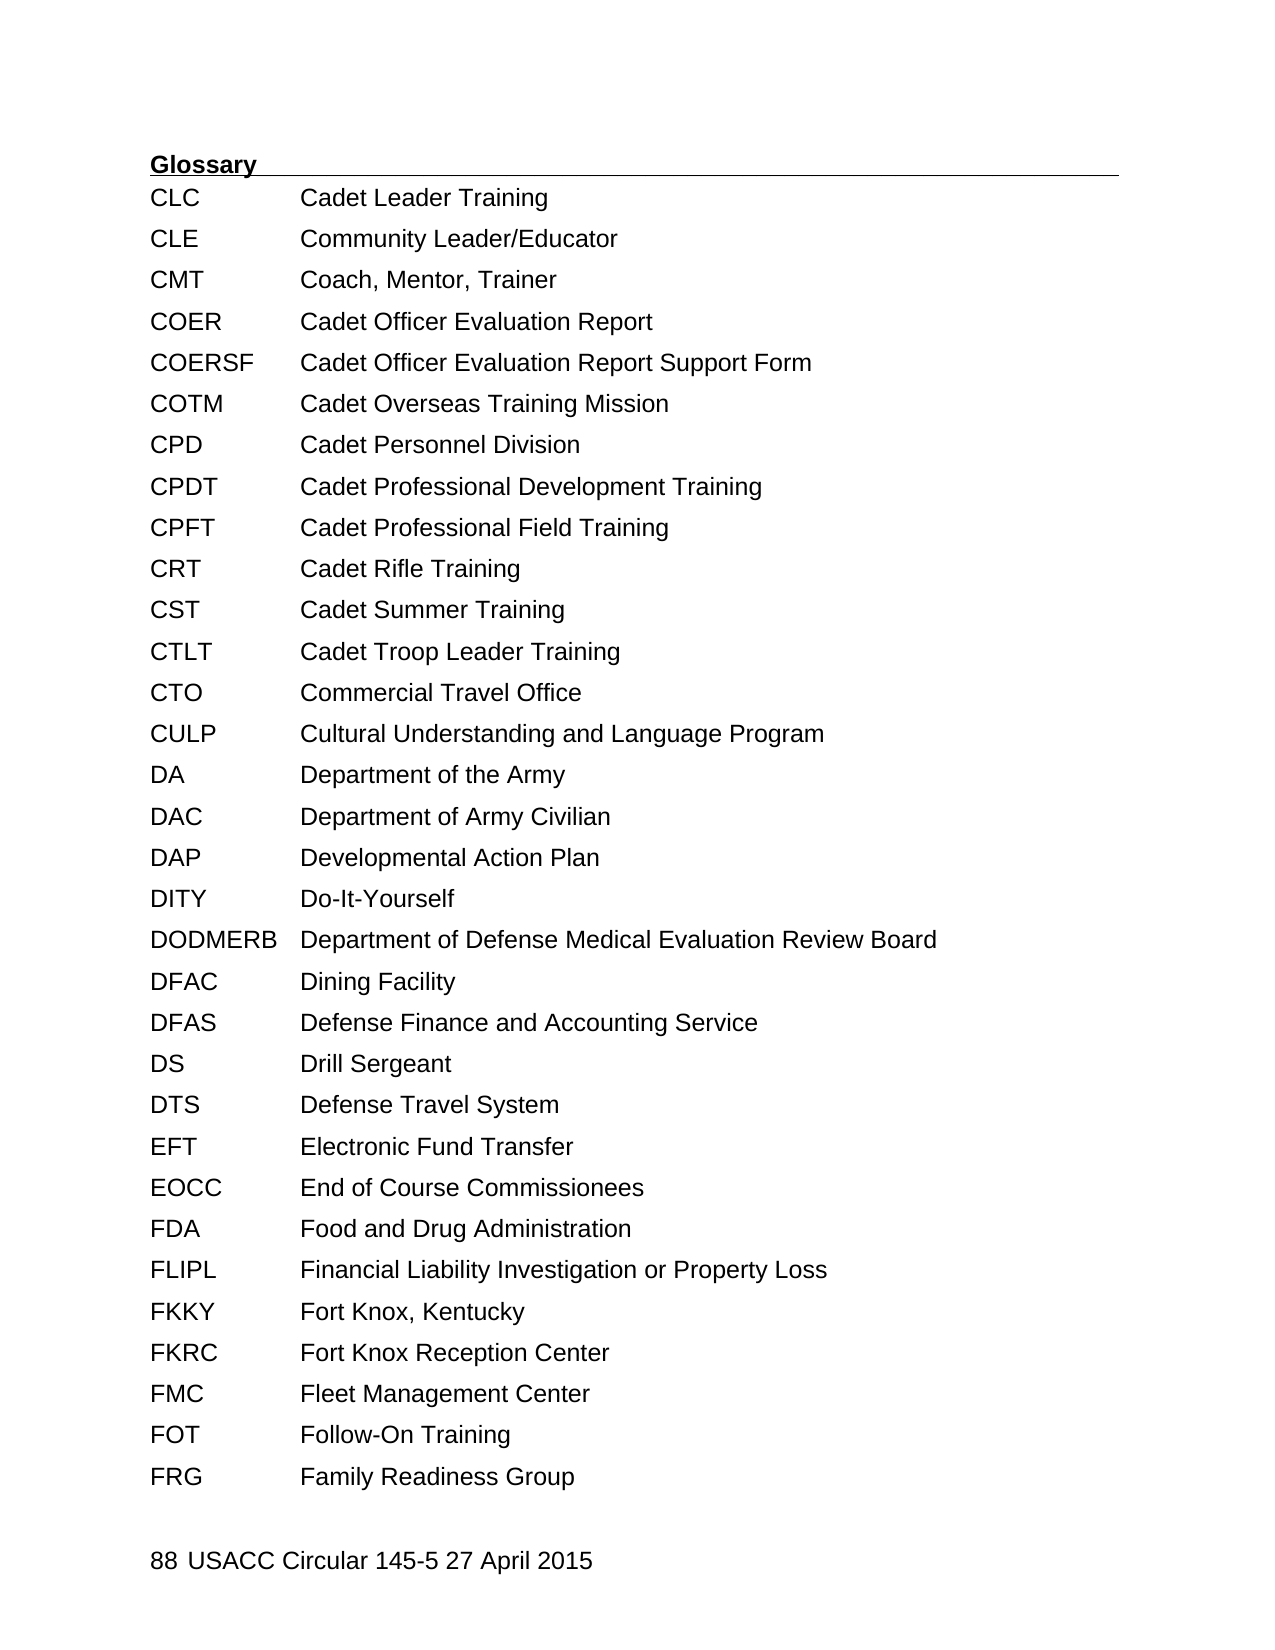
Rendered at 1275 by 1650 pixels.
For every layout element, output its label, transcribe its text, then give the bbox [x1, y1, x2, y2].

text CLC Cadet Leader Training [150, 183, 1125, 212]
text FDA Food and Drug Administration [150, 1214, 1125, 1243]
text CLE Community Leader/Educator [150, 224, 1125, 253]
text CPDT Cadet Professional Development Training [150, 472, 1125, 501]
text DTS Defense Travel System [150, 1091, 1125, 1119]
text CTLT Cadet Troop Leader Training [150, 637, 1125, 666]
text Glossary______________________________________________________________ [150, 150, 1125, 179]
text EOCC End of Course Commissionees [150, 1173, 1125, 1202]
text CRT Cadet Rifle Training [150, 554, 1125, 583]
text DAC Department of Army Civilian [150, 802, 1125, 831]
text CST Cadet Summer Training [150, 596, 1125, 624]
text FKKY Fort Knox, Kentucky [150, 1297, 1125, 1326]
text CPD Cadet Personnel Division [150, 431, 1125, 459]
text CULP Cultural Understanding and Language Program [150, 719, 1125, 748]
text FRG Family Readiness Group [150, 1462, 1125, 1491]
text FMC Fleet Management Center [150, 1379, 1125, 1408]
text EFT Electronic Fund Transfer [150, 1132, 1125, 1161]
text FOT Follow-On Training [150, 1421, 1125, 1449]
text CPFT Cadet Professional Field Training [150, 513, 1125, 542]
text FLIPL Financial Liability Investigation or Property Loss [150, 1256, 1125, 1284]
text DS Drill Sergeant [150, 1049, 1125, 1078]
text DAP Developmental Action Plan [150, 843, 1125, 872]
text DODMERB Department of Defense Medical Evaluation Review Board [150, 926, 1125, 954]
text DA Department of the Army [150, 761, 1125, 789]
text CTO Commercial Travel Office [150, 678, 1125, 707]
text DFAC Dining Facility [150, 967, 1125, 996]
text COERSF Cadet Officer Evaluation Report Support Form [150, 348, 1125, 377]
text COER Cadet Officer Evaluation Report [150, 307, 1125, 336]
text CMT Coach, Mentor, Trainer [150, 266, 1125, 294]
text FKRC Fort Knox Reception Center [150, 1338, 1125, 1367]
text DFAS Defense Finance and Accounting Service [150, 1008, 1125, 1037]
text COTM Cadet Overseas Training Mission [150, 389, 1125, 418]
text DITY Do-It-Yourself [150, 884, 1125, 913]
